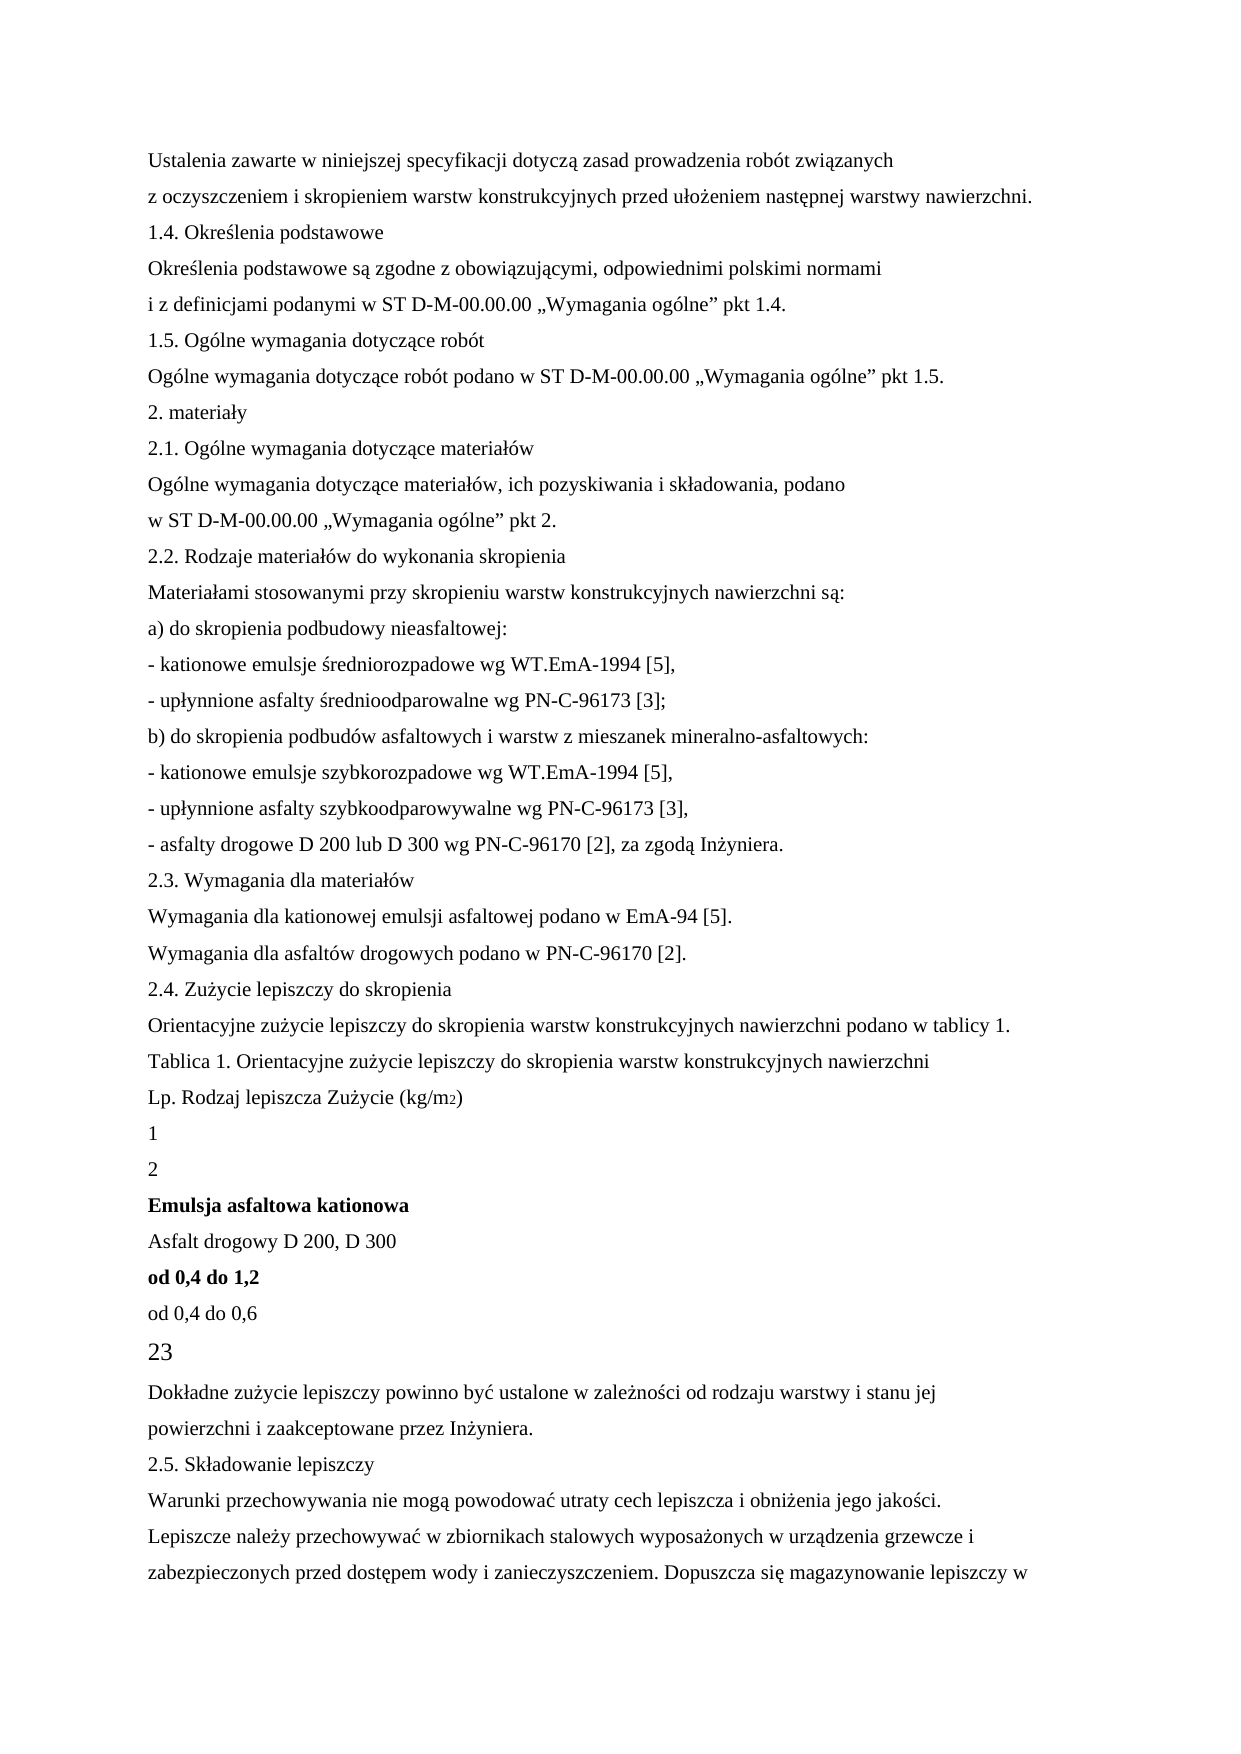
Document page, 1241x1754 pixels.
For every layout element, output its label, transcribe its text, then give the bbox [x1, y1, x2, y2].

text i z definicjami podanymi w ST D-M-00.00.00 „Wymagania ogólne” pkt 1.4. [148, 292, 1093, 316]
text powierzchni i zaakceptowane przez Inżyniera. [148, 1416, 1093, 1440]
text Dokładne zużycie lepiszczy powinno być ustalone w zależności od rodzaju warstwy i stanu jej [148, 1380, 1093, 1404]
text 2.3. Wymagania dla materiałów [148, 868, 1093, 892]
text b) do skropienia podbudów asfaltowych i warstw z mieszanek mineralno-asfaltowych: [148, 724, 1093, 748]
text 1.5. Ogólne wymagania dotyczące robót [148, 328, 1093, 352]
text 2. materiały [148, 400, 1093, 424]
text a) do skropienia podbudowy nieasfaltowej: [148, 616, 1093, 640]
text z oczyszczeniem i skropieniem warstw konstrukcyjnych przed ułożeniem następnej warstwy nawierzchni. [148, 184, 1093, 208]
text Warunki przechowywania nie mogą powodować utraty cech lepiszcza i obniżenia jego jakości. [148, 1488, 1093, 1512]
text 23 [148, 1337, 1093, 1366]
text 2.4. Zużycie lepiszczy do skropienia [148, 977, 1093, 1001]
text - upłynnione asfalty średnioodparowalne wg PN-C-96173 [3]; [148, 688, 1093, 712]
text Ogólne wymagania dotyczące robót podano w ST D-M-00.00.00 „Wymagania ogólne” pkt 1.5. [148, 364, 1093, 388]
text Lepiszcze należy przechowywać w zbiornikach stalowych wyposażonych w urządzenia grzewcze i [148, 1524, 1093, 1548]
text 1.4. Określenia podstawowe [148, 220, 1093, 244]
text Wymagania dla kationowej emulsji asfaltowej podano w EmA-94 [5]. [148, 904, 1093, 928]
text 2.1. Ogólne wymagania dotyczące materiałów [148, 436, 1093, 460]
text 2.2. Rodzaje materiałów do wykonania skropienia [148, 544, 1093, 568]
text - asfalty drogowe D 200 lub D 300 wg PN-C-96170 [2], za zgodą Inżyniera. [148, 832, 1093, 856]
text Asfalt drogowy D 200, D 300 [148, 1229, 1093, 1253]
text od 0,4 do 0,6 [148, 1301, 1093, 1325]
text w ST D-M-00.00.00 „Wymagania ogólne” pkt 2. [148, 508, 1093, 532]
text Tablica 1. Orientacyjne zużycie lepiszczy do skropienia warstw konstrukcyjnych nawierzchni [148, 1049, 1093, 1073]
text Materiałami stosowanymi przy skropieniu warstw konstrukcyjnych nawierzchni są: [148, 580, 1093, 604]
text Określenia podstawowe są zgodne z obowiązującymi, odpowiednimi polskimi normami [148, 256, 1093, 280]
text Ustalenia zawarte w niniejszej specyfikacji dotyczą zasad prowadzenia robót związanych [148, 148, 1093, 172]
text Ogólne wymagania dotyczące materiałów, ich pozyskiwania i składowania, podano [148, 472, 1093, 496]
text zabezpieczonych przed dostępem wody i zanieczyszczeniem. Dopuszcza się magazynowanie lepiszczy w [148, 1560, 1093, 1584]
text od 0,4 do 1,2 [148, 1265, 1093, 1289]
text - upłynnione asfalty szybkoodparowywalne wg PN-C-96173 [3], [148, 796, 1093, 820]
text Emulsja asfaltowa kationowa [148, 1193, 1093, 1217]
text Lp. Rodzaj lepiszcza Zużycie (kg/m2) [148, 1085, 1093, 1109]
text - kationowe emulsje średniorozpadowe wg WT.EmA-1994 [5], [148, 652, 1093, 676]
text 1 [148, 1121, 1093, 1145]
text - kationowe emulsje szybkorozpadowe wg WT.EmA-1994 [5], [148, 760, 1093, 784]
text 2.5. Składowanie lepiszczy [148, 1452, 1093, 1476]
text Wymagania dla asfaltów drogowych podano w PN-C-96170 [2]. [148, 941, 1093, 964]
text Orientacyjne zużycie lepiszczy do skropienia warstw konstrukcyjnych nawierzchni podano w tablicy 1. [148, 1013, 1093, 1037]
text 2 [148, 1157, 1093, 1181]
